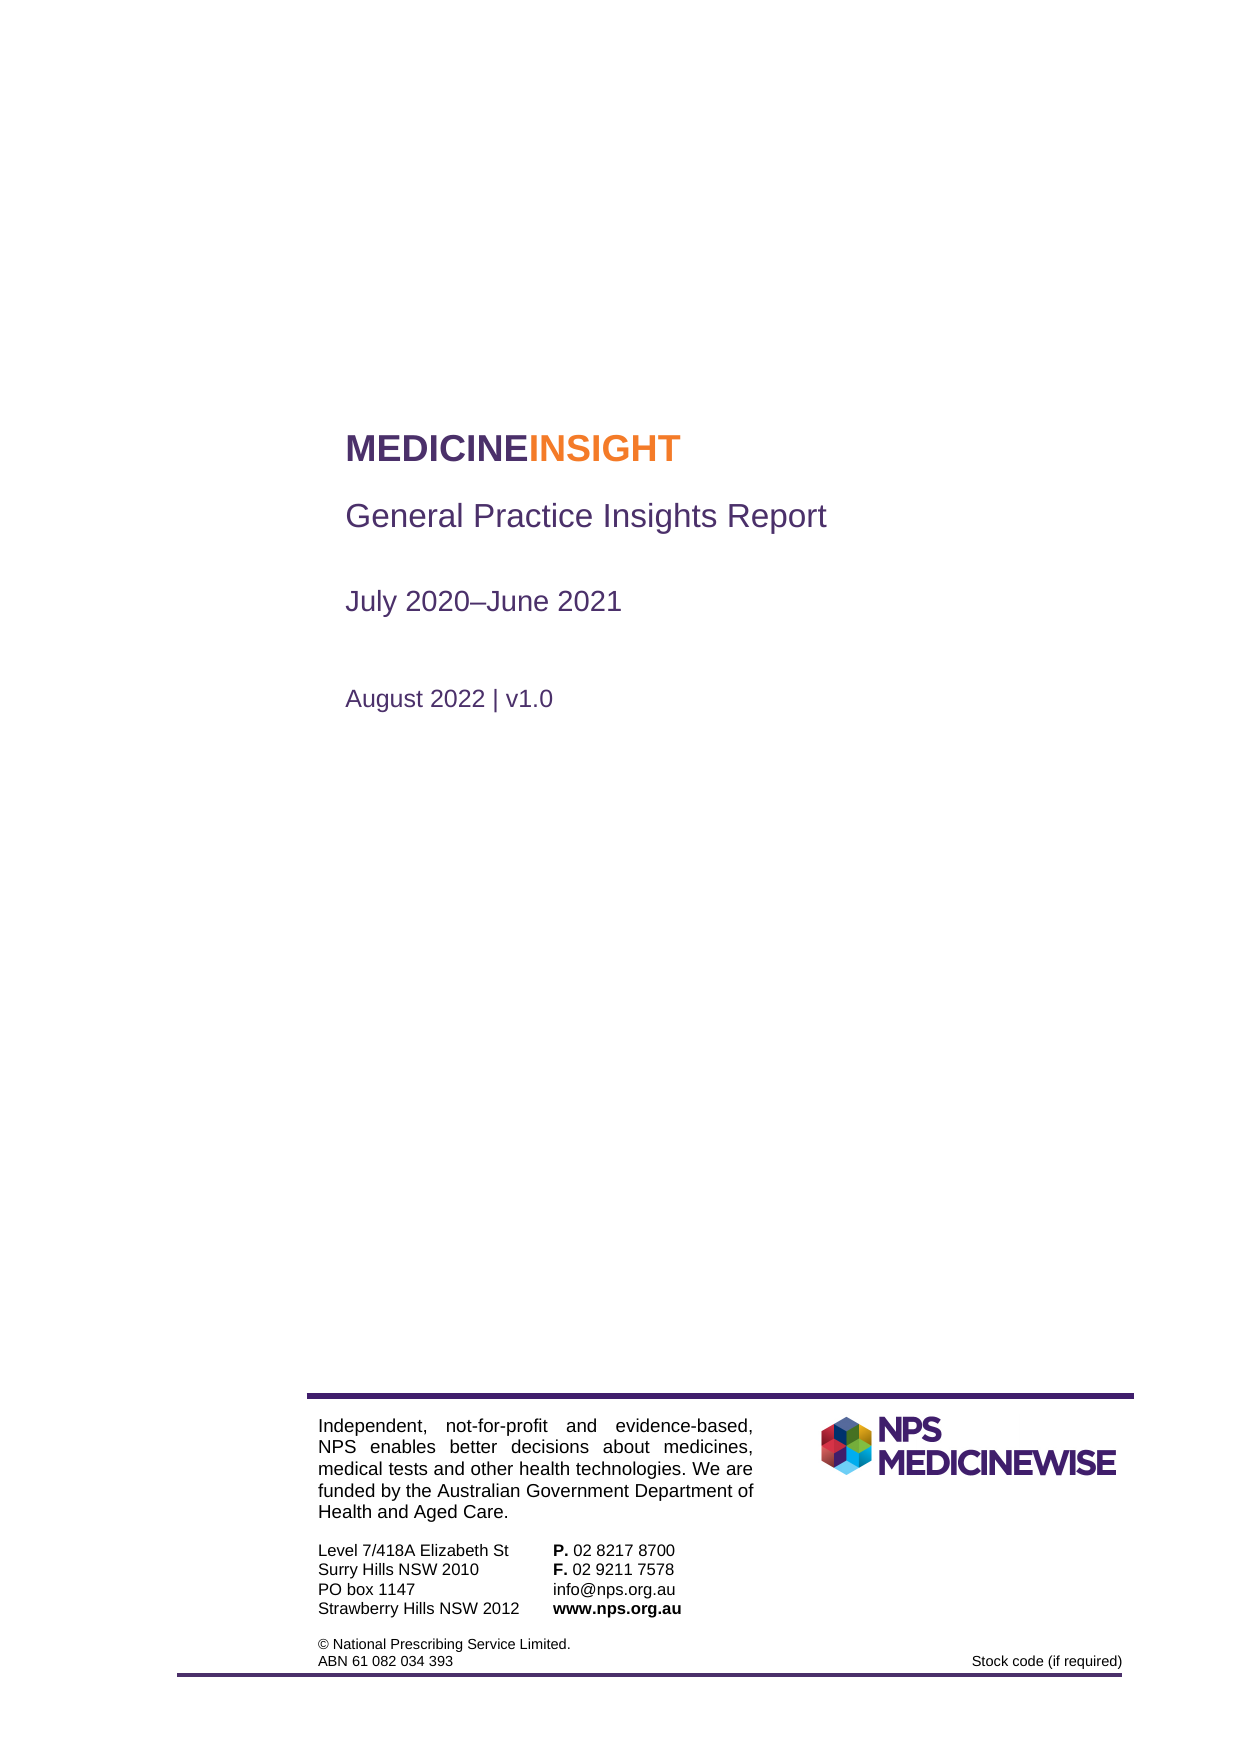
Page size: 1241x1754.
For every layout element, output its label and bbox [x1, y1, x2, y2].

picture [814, 1414, 1123, 1478]
